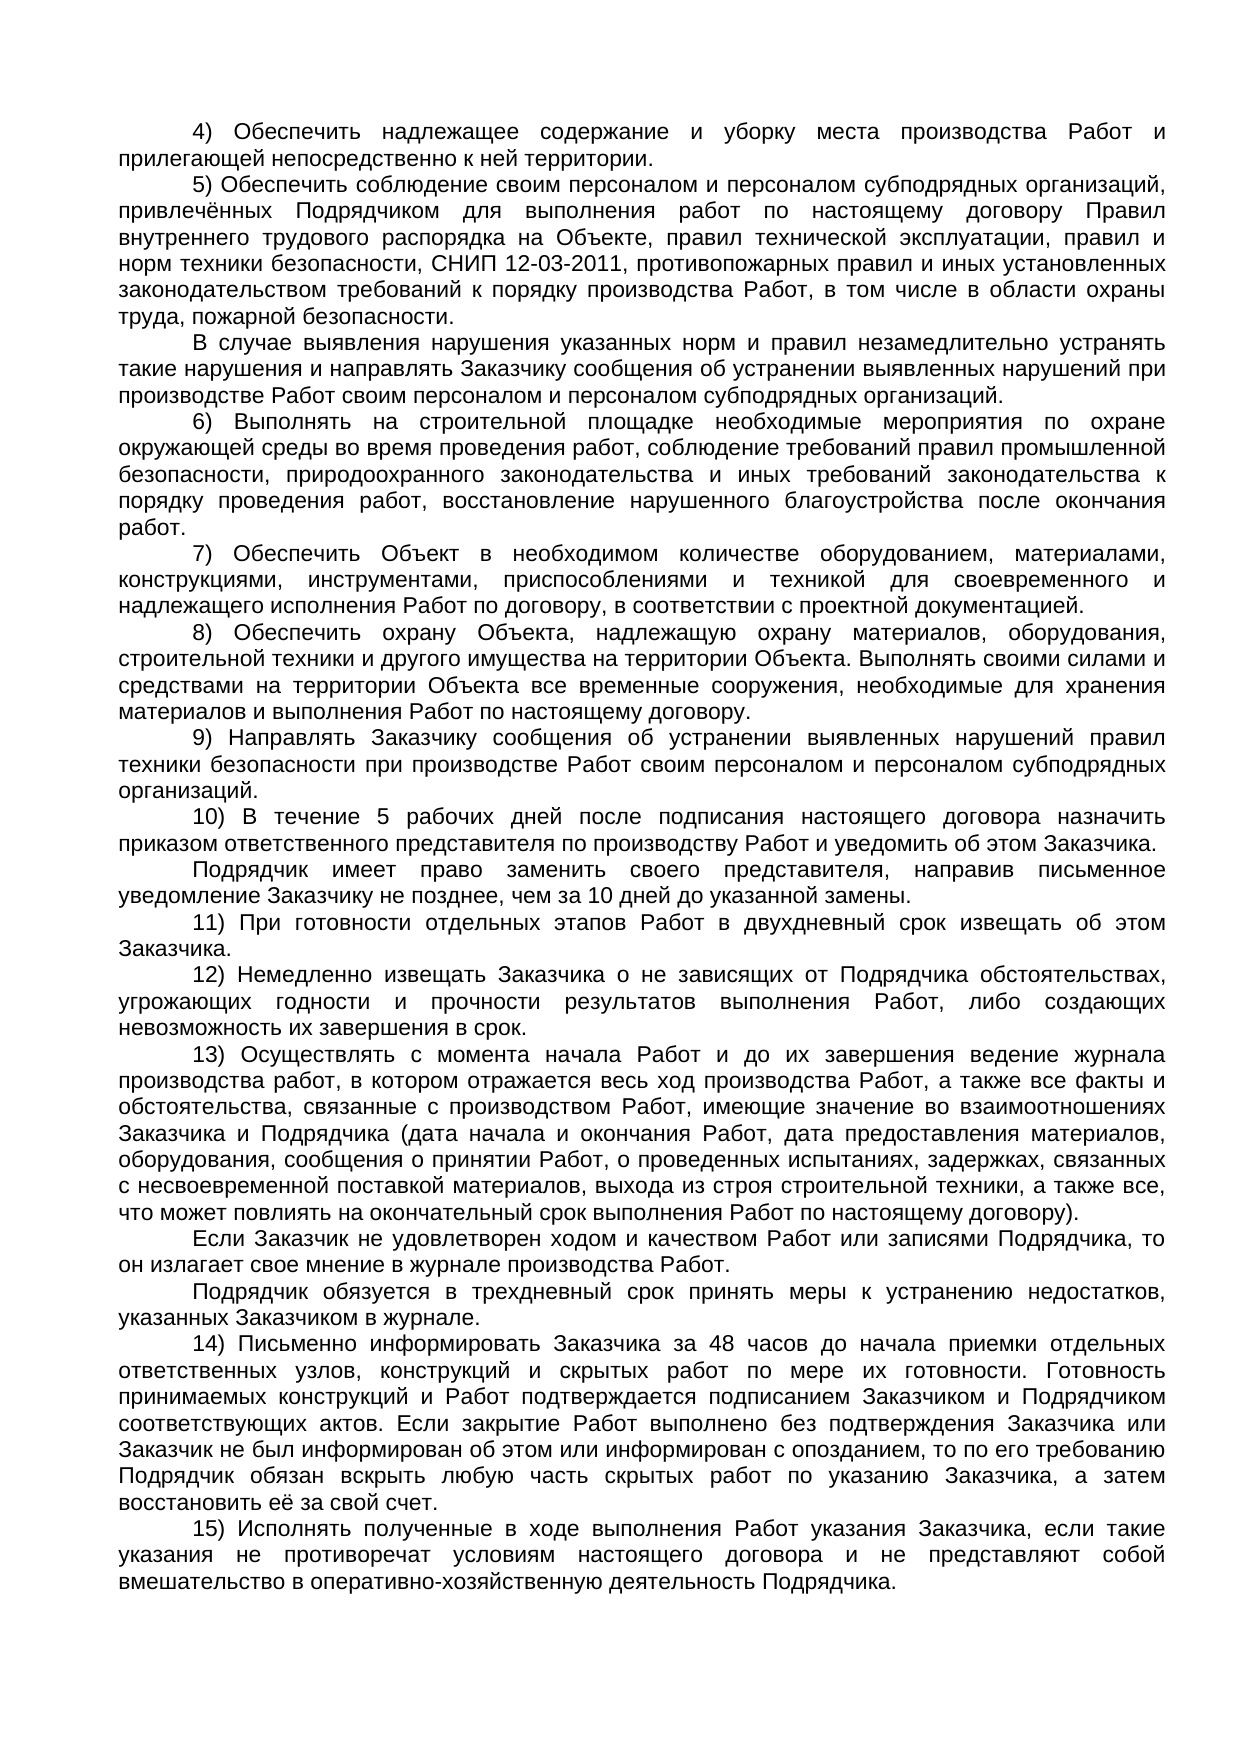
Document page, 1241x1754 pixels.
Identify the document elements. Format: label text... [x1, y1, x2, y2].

text 9) Направлять Заказчику сообщения об устранении выявленных нарушений правил техники безопасности при производстве Работ своим персоналом и персоналом субподрядных организаций. [118, 724, 1167, 803]
text 8) Обеспечить охрану Объекта, надлежащую охрану материалов, оборудования, строительной техники и другого имущества на территории Объекта. Выполнять своими силами и средствами на территории Объекта все временные сооружения, необходимые для хранения материалов и выполнения Работ по настоящему договору. [118, 619, 1167, 724]
text 14) Письменно информировать Заказчика за 48 часов до начала приемки отдельных ответственных узлов, конструкций и скрытых работ по мере их готовности. Готовность принимаемых конструкций и Работ подтверждается подписанием Заказчиком и Подрядчиком соответствующих актов. Если закрытие Работ выполнено без подтверждения Заказчика или Заказчик не был информирован об этом или информирован с опозданием, то по его требованию Подрядчик обязан вскрыть любую часть скрытых работ по указанию Заказчика, а затем восстановить её за свой счет. [118, 1330, 1167, 1515]
text 5) Обеспечить соблюдение своим персоналом и персоналом субподрядных организаций, привлечённых Подрядчиком для выполнения работ по настоящему договору Правил внутреннего трудового распорядка на Объекте, правил технической эксплуатации, правил и норм техники безопасности, СНИП 12-03-2011, противопожарных правил и иных установленных законодательством требований к порядку производства Работ, в том числе в области охраны труда, пожарной безопасности. [118, 171, 1167, 329]
text Подрядчик обязуется в трехдневный срок принять меры к устранению недостатков, указанных Заказчиком в журнале. [118, 1278, 1167, 1330]
text 4) Обеспечить надлежащее содержание и уборку места производства Работ и прилегающей непосредственно к ней территории. [118, 118, 1167, 171]
text 10) В течение 5 рабочих дней после подписания настоящего договора назначить приказом ответственного представителя по производству Работ и уведомить об этом Заказчика. [118, 803, 1167, 856]
text Подрядчик имеет право заменить своего представителя, направив письменное уведомление Заказчику не позднее, чем за 10 дней до указанной замены. [118, 856, 1167, 909]
text 6) Выполнять на строительной площадке необходимые мероприятия по охране окружающей среды во время проведения работ, соблюдение требований правил промышленной безопасности, природоохранного законодательства и иных требований законодательства к порядку проведения работ, восстановление нарушенного благоустройства после окончания работ. [118, 408, 1167, 540]
text 12) Немедленно извещать Заказчика о не зависящих от Подрядчика обстоятельствах, угрожающих годности и прочности результатов выполнения Работ, либо создающих невозможность их завершения в срок. [118, 961, 1167, 1041]
text Если Заказчик не удовлетворен ходом и качеством Работ или записями Подрядчика, то он излагает свое мнение в журнале производства Работ. [118, 1225, 1167, 1278]
text 15) Исполнять полученные в ходе выполнения Работ указания Заказчика, если такие указания не противоречат условиям настоящего договора и не представляют собой вмешательство в оперативно-хозяйственную деятельность Подрядчика. [118, 1515, 1167, 1594]
text 13) Осуществлять с момента начала Работ и до их завершения ведение журнала производства работ, в котором отражается весь ход производства Работ, а также все факты и обстоятельства, связанные с производством Работ, имеющие значение во взаимоотношениях Заказчика и Подрядчика (дата начала и окончания Работ, дата предоставления материалов, оборудования, сообщения о принятии Работ, о проведенных испытаниях, задержках, связанных с несвоевременной поставкой материалов, выхода из строя строительной техники, а также все, что может повлиять на окончательный срок выполнения Работ по настоящему договору). [118, 1041, 1167, 1225]
text 11) При готовности отдельных этапов Работ в двухдневный срок извещать об этом Заказчика. [118, 909, 1167, 961]
text В случае выявления нарушения указанных норм и правил незамедлительно устранять такие нарушения и направлять Заказчику сообщения об устранении выявленных нарушений при производстве Работ своим персоналом и персоналом субподрядных организаций. [118, 329, 1167, 408]
text 7) Обеспечить Объект в необходимом количестве оборудованием, материалами, конструкциями, инструментами, приспособлениями и техникой для своевременного и надлежащего исполнения Работ по договору, в соответствии с проектной документацией. [118, 540, 1167, 619]
